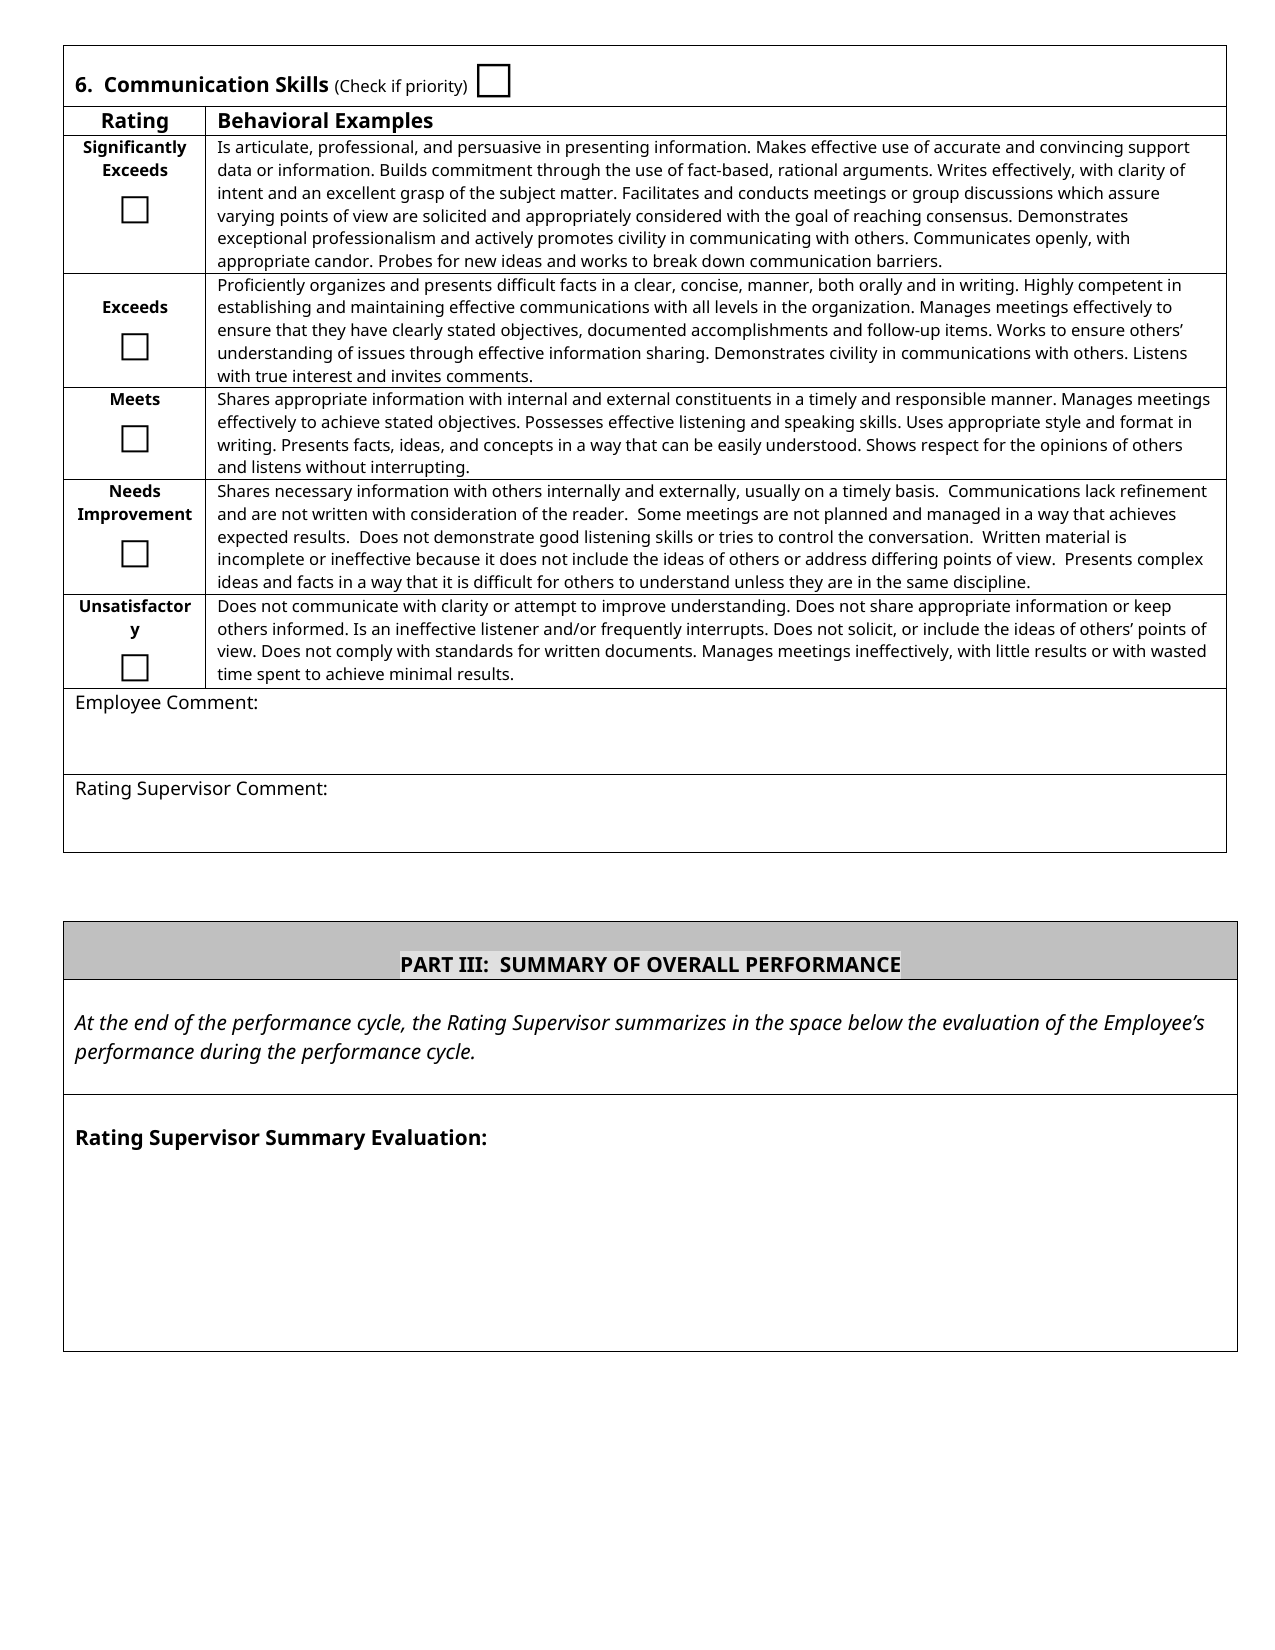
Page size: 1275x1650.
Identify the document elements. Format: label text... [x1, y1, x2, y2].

table_cell Needs Improvement □ [64, 480, 205, 593]
table_cell Behavioral Examples [206, 107, 1226, 135]
table_cell Proficiently organizes and presents difficult facts in a clear, concise, manner, both orally and in writing. Highly competent in establishing and maintaining effective communications with all levels in the organization. Manages meetings effectively to ensure that they have clearly stated objectives, documented accomplishments and follow-up items. Works to ensure others’ understanding of issues through effective information sharing. Demonstrates civility in communications with others. Listens with true interest and invites comments. [206, 274, 1226, 387]
table_cell Rating Supervisor Summary Evaluation: [64, 1095, 1237, 1351]
table_cell Unsatisfactory □ [64, 595, 205, 688]
table_cell Significantly Exceeds □ [64, 136, 205, 272]
table_cell Does not communicate with clarity or attempt to improve understanding. Does not share appropriate information or keep others informed. Is an ineffective listener and/or frequently interrupts. Does not solicit, or include the ideas of others’ points of view. Does not comply with standards for written documents. Manages meetings ineffectively, with little results or with wasted time spent to achieve minimal results. [206, 595, 1226, 688]
table_cell Employee Comment: [64, 689, 1226, 774]
table_cell Shares necessary information with others internally and externally, usually on a timely basis. Communications lack refinement and are not written with consideration of the reader. Some meetings are not planned and managed in a way that achieves expected results. Does not demonstrate good listening skills or tries to control the conversation. Written material is incomplete or ineffective because it does not include the ideas of others or address differing points of view. Presents complex ideas and facts in a way that it is difficult for others to understand unless they are in the same discipline. [206, 480, 1226, 593]
table_cell Shares appropriate information with internal and external constituents in a timely and responsible manner. Manages meetings effectively to achieve stated objectives. Possesses effective listening and speaking skills. Uses appropriate style and format in writing. Presents facts, ideas, and concepts in a way that can be easily understood. Shows respect for the opinions of others and listens without interrupting. [206, 388, 1226, 479]
table_cell Is articulate, professional, and persuasive in presenting information. Makes effective use of accurate and convincing support data or information. Builds commitment through the use of fact-based, rational arguments. Writes effectively, with clarity of intent and an excellent grasp of the subject matter. Facilitates and conducts meetings or group discussions which assure varying points of view are solicited and appropriately considered with the goal of reaching consensus. Demonstrates exceptional professionalism and actively promotes civility in communicating with others. Communicates openly, with appropriate candor. Probes for new ideas and works to break down communication barriers. [206, 136, 1226, 272]
table_cell At the end of the performance cycle, the Rating Supervisor summarizes in the space below the evaluation of the Employee’s performance during the performance cycle. [64, 980, 1237, 1094]
table_cell Rating [64, 107, 205, 135]
table_cell Exceeds □ [64, 274, 205, 387]
table_header PART III: SUMMARY OF OVERALL PERFORMANCE [64, 922, 1237, 979]
table_header 6. Communication Skills (Check if priority) □ [64, 46, 1226, 106]
table_cell Rating Supervisor Comment: [64, 775, 1226, 852]
table_cell Meets □ [64, 388, 205, 479]
